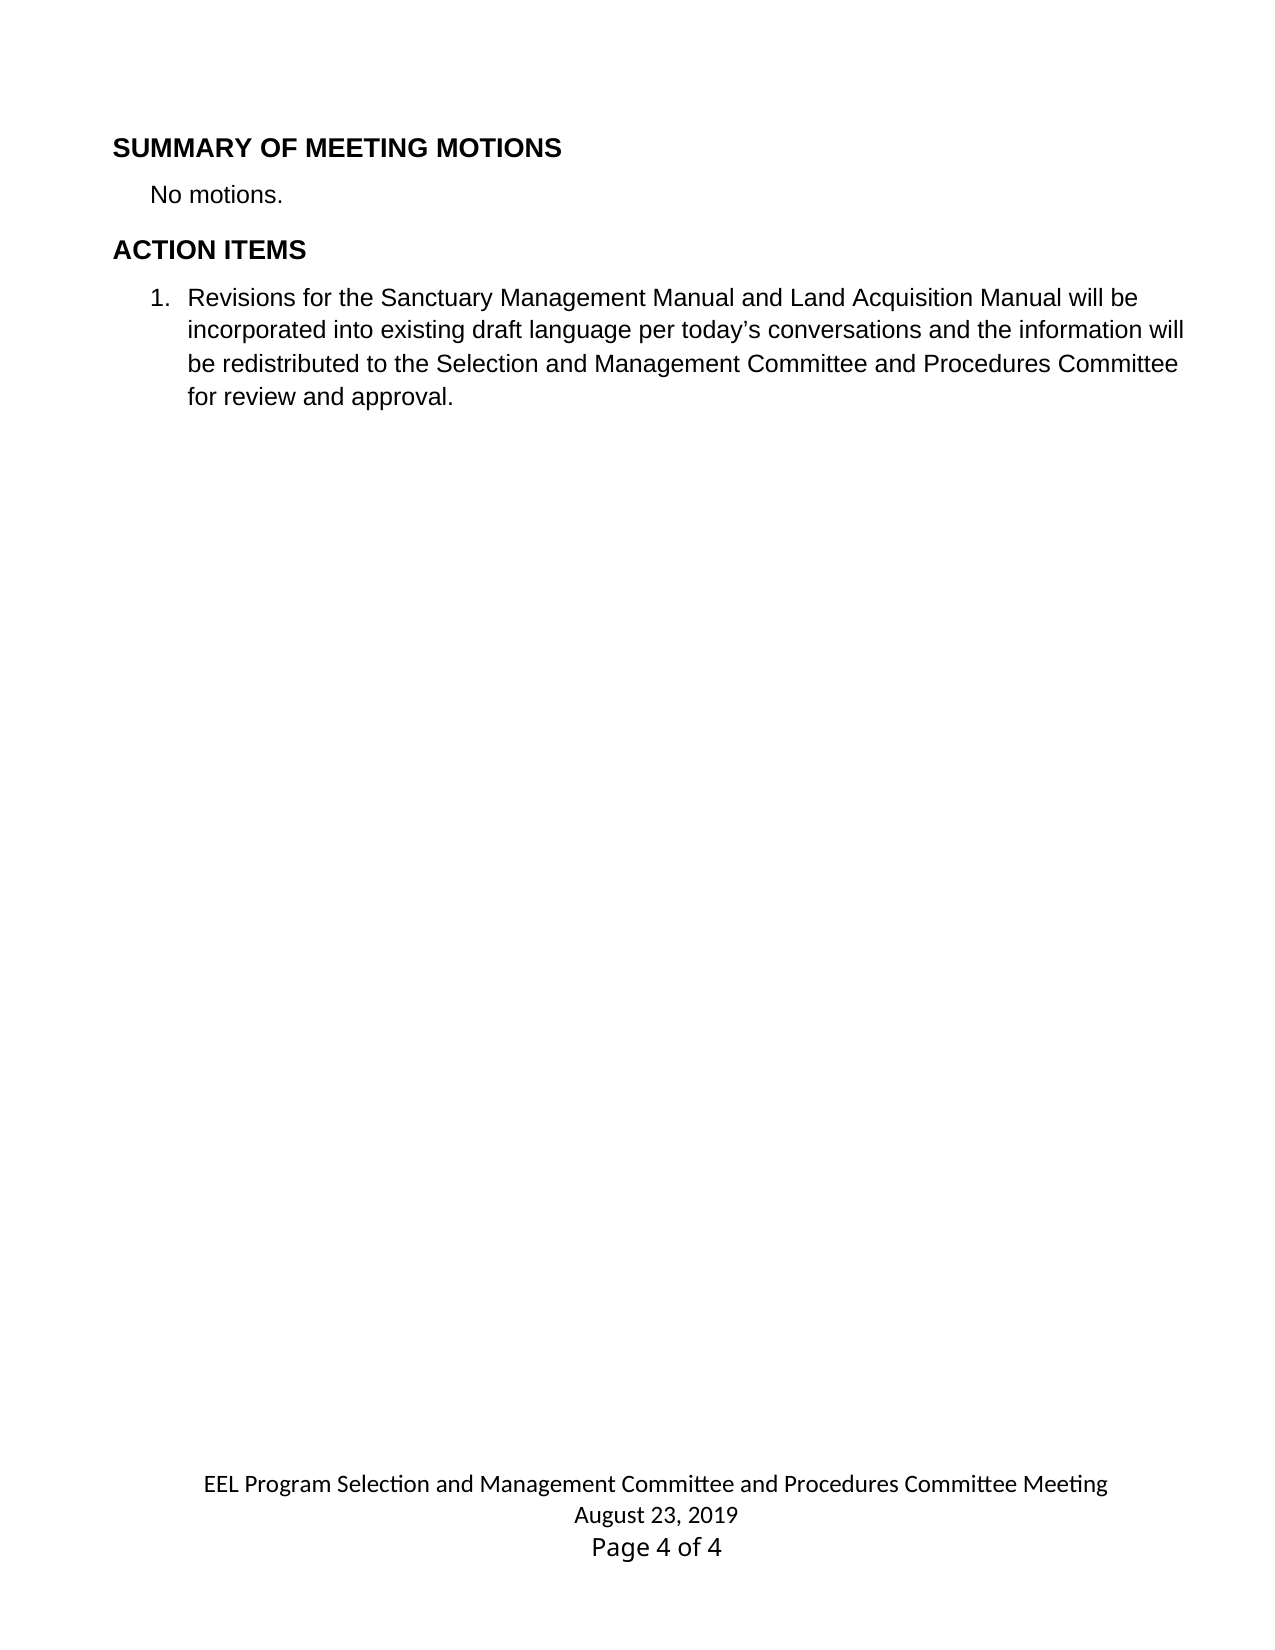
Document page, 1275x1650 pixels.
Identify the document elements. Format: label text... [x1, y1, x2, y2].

subtitle ACTION ITEMS [112, 234, 1200, 265]
subtitle SUMMARY OF MEETING MOTIONS [112, 132, 1200, 163]
text No motions. [150, 180, 1200, 209]
list Revisions for the Sanctuary Management Manual and Land Acquisition Manual will be incorporated into existing draft language per today’s conversations and the information will be redistributed to the Selection and Management Committee and Procedures Committee for review and approval. [150, 282, 1200, 410]
